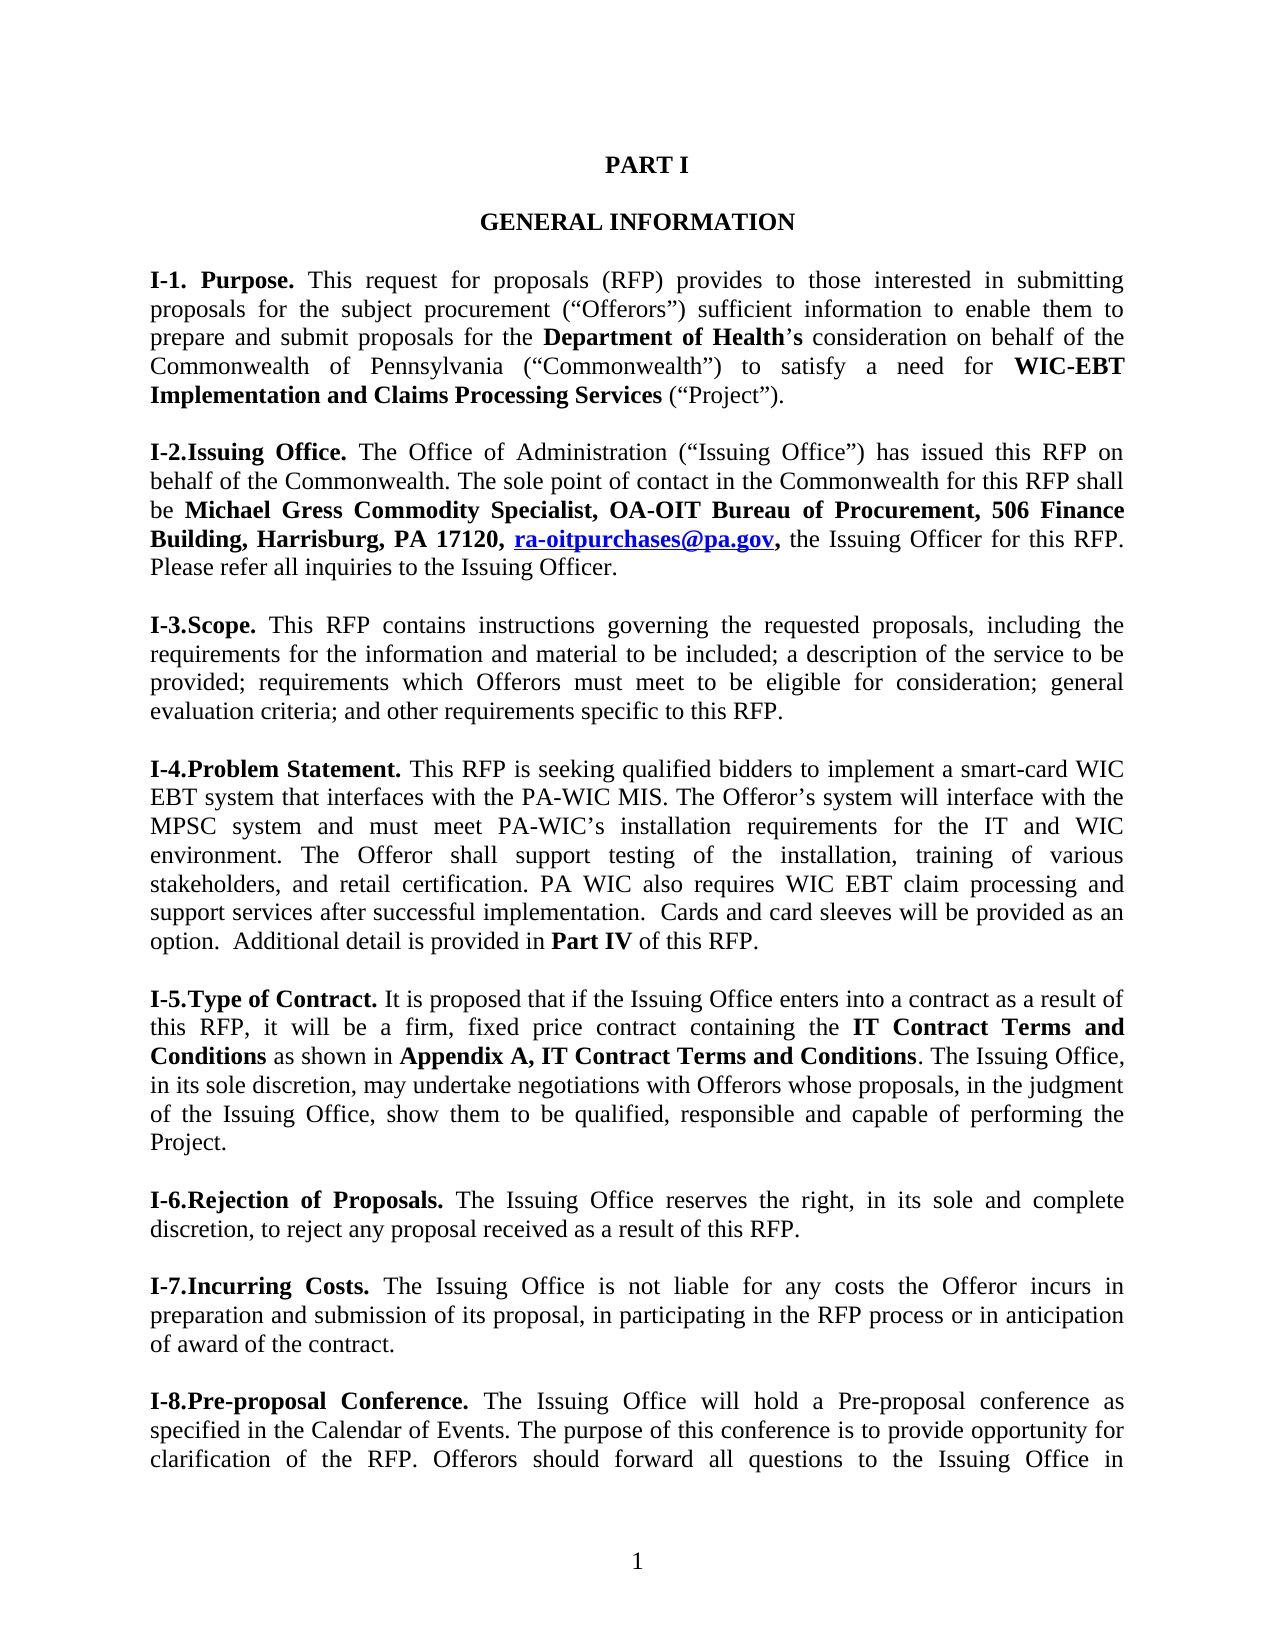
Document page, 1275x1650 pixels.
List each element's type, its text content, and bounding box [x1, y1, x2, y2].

list Rejection of Proposals. The Issuing Office reserves the right, in its sole and complete discretion, to reject any proposal received as a result of this RFP. [150, 1185, 1125, 1242]
list Issuing Office. The Office of Administration (“Issuing Office”) has issued this RFP on behalf of the Commonwealth. The sole point of contact in the Commonwealth for this RFP shall be Michael Gress Commodity Specialist, OA-OIT Bureau of Procurement, 506 Finance Building, Harrisburg, PA 17120, ra-oitpurchases@pa.gov, the Issuing Officer for this RFP. Please refer all inquiries to the Issuing Officer. [150, 437, 1125, 581]
list Problem Statement. This RFP is seeking qualified bidders to implement a smart-card WIC EBT system that interfaces with the PA-WIC MIS. The Offeror’s system will interface with the MPSC system and must meet PA-WIC’s installation requirements for the IT and WIC environment. The Offeror shall support testing of the installation, training of various stakeholders, and retail certification. PA WIC also requires WIC EBT claim processing and support services after successful implementation. Cards and card sleeves will be provided as an option. Additional detail is provided in Part IV of this RFP. [150, 754, 1125, 955]
list Purpose. This request for proposals (RFP) provides to those interested in submitting proposals for the subject procurement (“Offerors”) sufficient information to enable them to prepare and submit proposals for the Department of Health’s consideration on behalf of the Commonwealth of Pennsylvania (“Commonwealth”) to satisfy a need for WIC-EBT Implementation and Claims Processing Services (“Project”). [150, 265, 1125, 409]
list Incurring Costs. The Issuing Office is not liable for any costs the Offeror incurs in preparation and submission of its proposal, in participating in the RFP process or in anticipation of award of the contract. [150, 1271, 1125, 1357]
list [150, 1386, 1125, 1472]
text PART I [150, 150, 1125, 179]
text GENERAL INFORMATION [150, 207, 1125, 236]
list Type of Contract. It is proposed that if the Issuing Office enters into a contract as a result of this RFP, it will be a firm, fixed price contract containing the IT Contract Terms and Conditions as shown in Appendix A, IT Contract Terms and Conditions. The Issuing Office, in its sole discretion, may undertake negotiations with Offerors whose proposals, in the judgment of the Issuing Office, show them to be qualified, responsible and capable of performing the Project. [150, 984, 1125, 1156]
list Scope. This RFP contains instructions governing the requested proposals, including the requirements for the information and material to be included; a description of the service to be provided; requirements which Offerors must meet to be eligible for consideration; general evaluation criteria; and other requirements specific to this RFP. [150, 610, 1125, 725]
